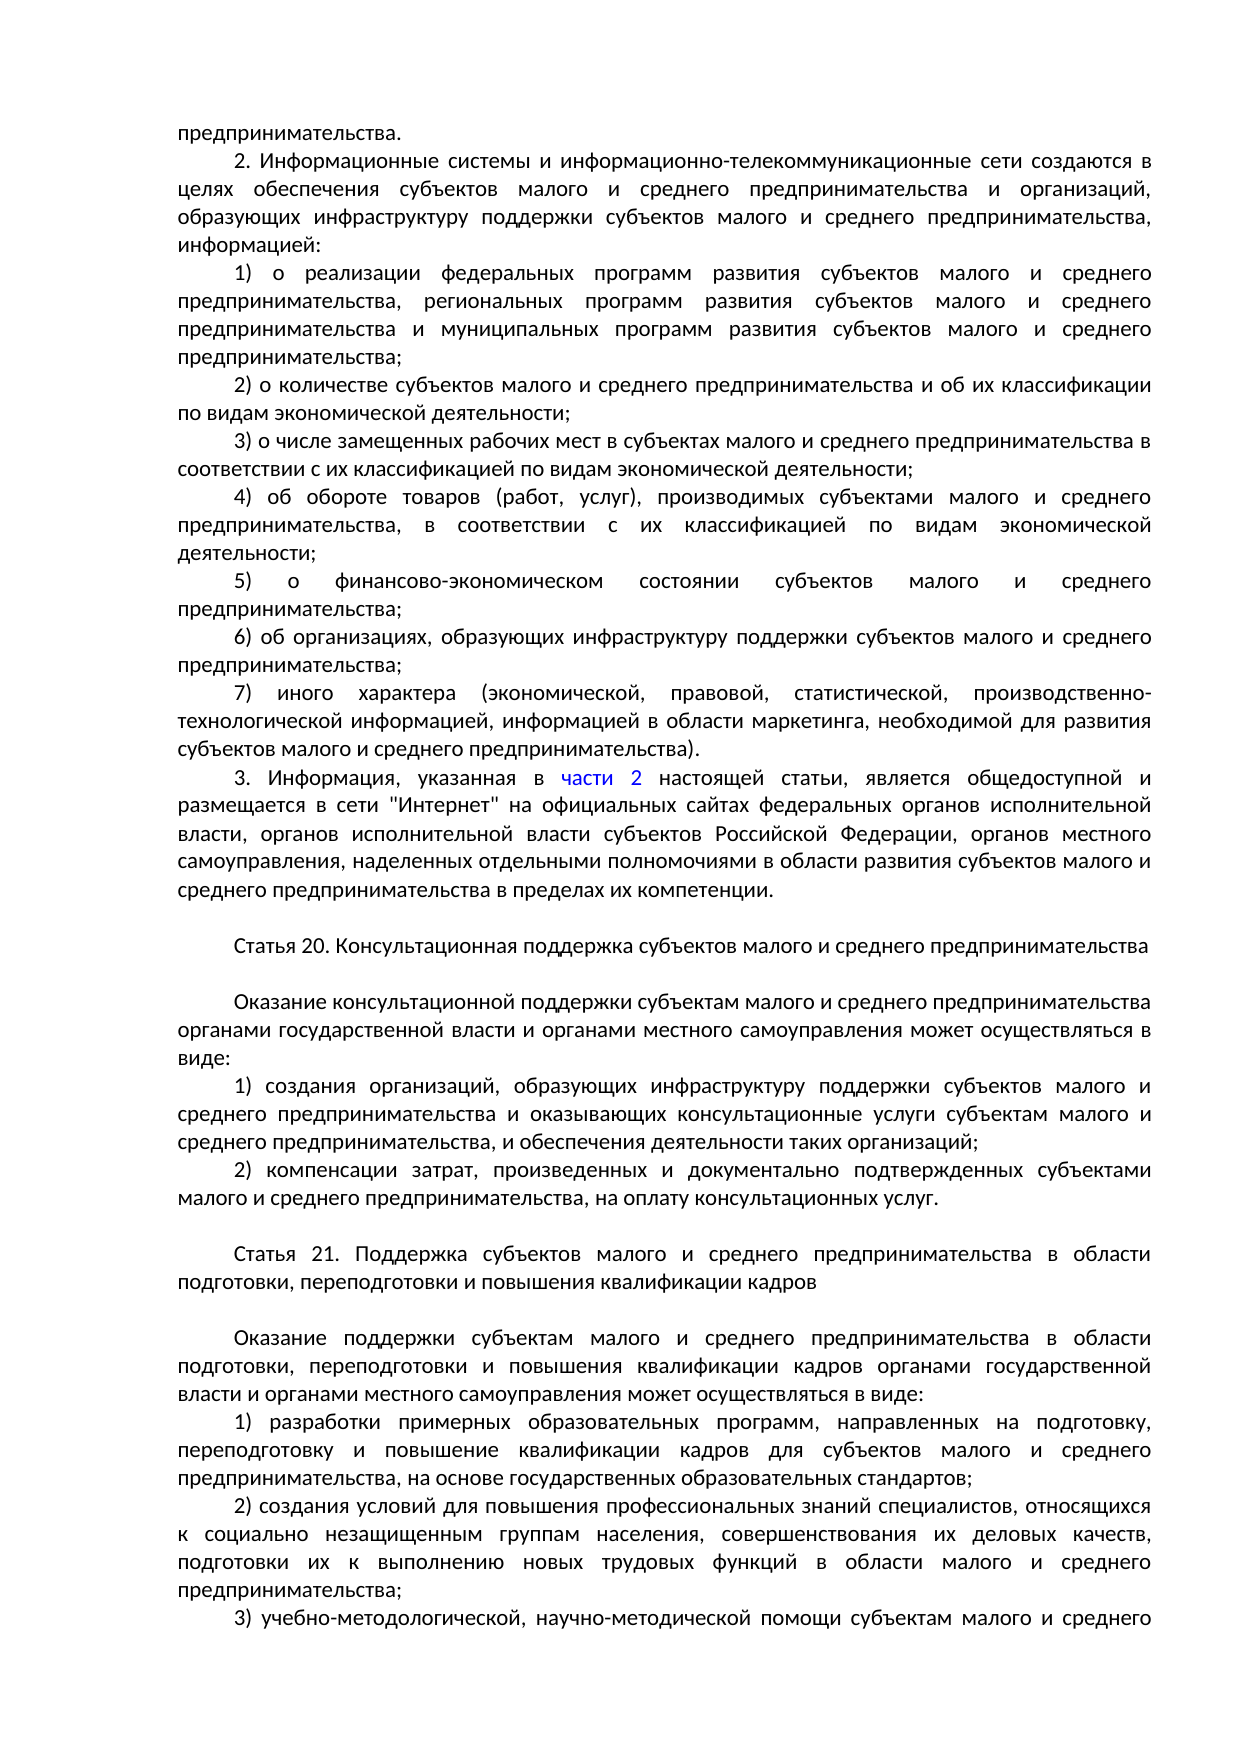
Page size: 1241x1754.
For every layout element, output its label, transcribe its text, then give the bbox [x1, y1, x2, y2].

text Статья 20. Консультационная поддержка субъектов малого и среднего предпринимательства [177, 931, 1152, 959]
text 2) о количестве субъектов малого и среднего предпринимательства и об их классификации по видам экономической деятельности; [177, 370, 1152, 426]
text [177, 1603, 1152, 1631]
text Оказание поддержки субъектам малого и среднего предпринимательства в области подготовки, переподготовки и повышения квалификации кадров органами государственной власти и органами местного самоуправления может осуществляться в виде: [177, 1323, 1152, 1407]
text Статья 21. Поддержка субъектов малого и среднего предпринимательства в области подготовки, переподготовки и повышения квалификации кадров [177, 1239, 1152, 1295]
text 1) о реализации федеральных программ развития субъектов малого и среднего предпринимательства, региональных программ развития субъектов малого и среднего предпринимательства и муниципальных программ развития субъектов малого и среднего предпринимательства; [177, 258, 1152, 370]
text 1) создания организаций, образующих инфраструктуру поддержки субъектов малого и среднего предпринимательства и оказывающих консультационные услуги субъектам малого и среднего предпринимательства, и обеспечения деятельности таких организаций; [177, 1071, 1152, 1155]
text 3. Информация, указанная в части 2 настоящей статьи, является общедоступной и размещается в сети "Интернет" на официальных сайтах федеральных органов исполнительной власти, органов исполнительной власти субъектов Российской Федерации, органов местного самоуправления, наделенных отдельными полномочиями в области развития субъектов малого и среднего предпринимательства в пределах их компетенции. [177, 763, 1152, 903]
text 2. Информационные системы и информационно-телекоммуникационные сети создаются в целях обеспечения субъектов малого и среднего предпринимательства и организаций, образующих инфраструктуру поддержки субъектов малого и среднего предпринимательства, информацией: [177, 146, 1152, 258]
text 5) о финансово-экономическом состоянии субъектов малого и среднего предпринимательства; [177, 566, 1152, 622]
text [177, 118, 1152, 146]
text 3) о числе замещенных рабочих мест в субъектах малого и среднего предпринимательства в соответствии с их классификацией по видам экономической деятельности; [177, 426, 1152, 482]
text 2) создания условий для повышения профессиональных знаний специалистов, относящихся к социально незащищенным группам населения, совершенствования их деловых качеств, подготовки их к выполнению новых трудовых функций в области малого и среднего предпринимательства; [177, 1491, 1152, 1603]
text 7) иного характера (экономической, правовой, статистической, производственно-технологической информацией, информацией в области маркетинга, необходимой для развития субъектов малого и среднего предпринимательства). [177, 678, 1152, 763]
text 6) об организациях, образующих инфраструктуру поддержки субъектов малого и среднего предпринимательства; [177, 622, 1152, 678]
text Оказание консультационной поддержки субъектам малого и среднего предпринимательства органами государственной власти и органами местного самоуправления может осуществляться в виде: [177, 987, 1152, 1071]
text 1) разработки примерных образовательных программ, направленных на подготовку, переподготовку и повышение квалификации кадров для субъектов малого и среднего предпринимательства, на основе государственных образовательных стандартов; [177, 1407, 1152, 1491]
text 4) об обороте товаров (работ, услуг), производимых субъектами малого и среднего предпринимательства, в соответствии с их классификацией по видам экономической деятельности; [177, 482, 1152, 566]
text 2) компенсации затрат, произведенных и документально подтвержденных субъектами малого и среднего предпринимательства, на оплату консультационных услуг. [177, 1155, 1152, 1211]
